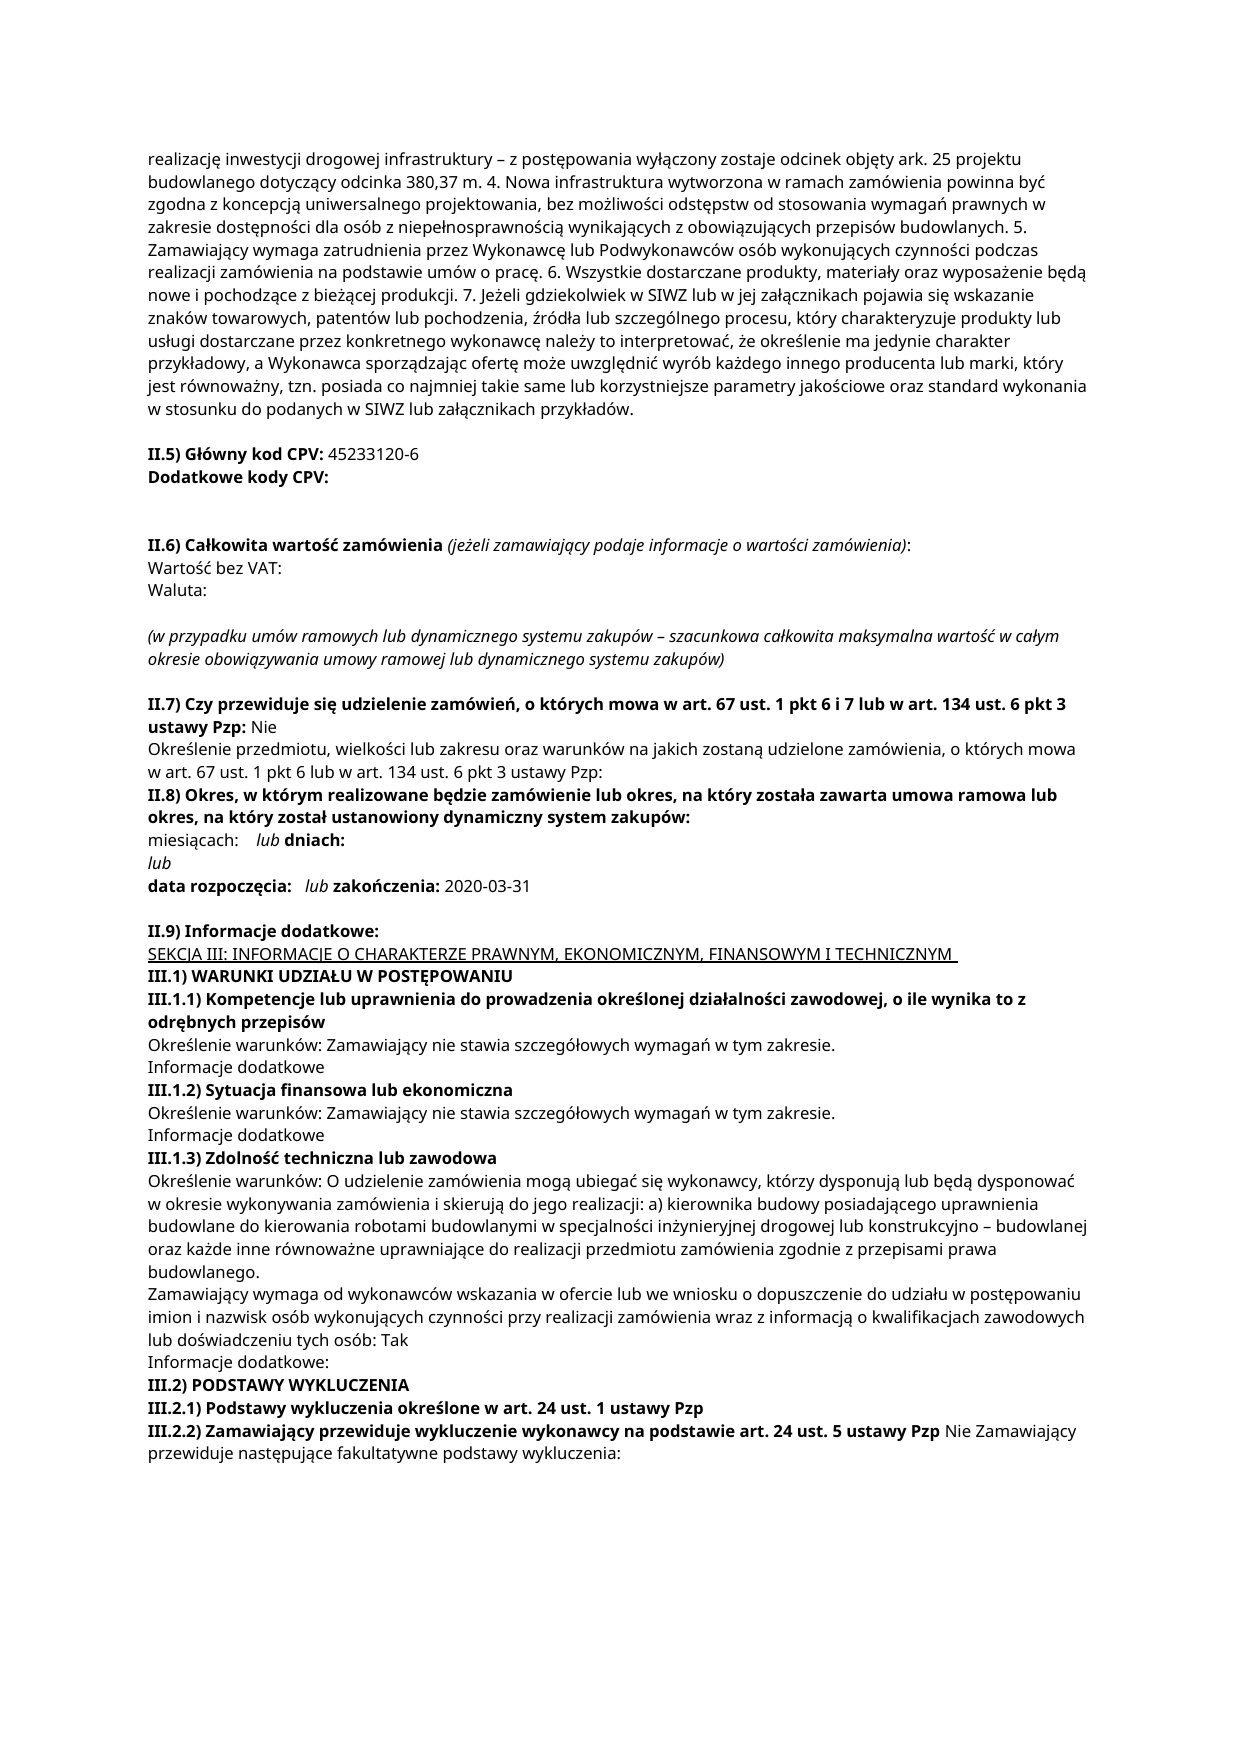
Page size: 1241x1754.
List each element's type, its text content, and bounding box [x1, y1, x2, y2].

text III.1) WARUNKI UDZIAŁU W POSTĘPOWANIU [148, 965, 1093, 988]
text SEKCJA III: INFORMACJE O CHARAKTERZE PRAWNYM, EKONOMICZNYM, FINANSOWYM I TECHNICZNYM [148, 942, 1093, 965]
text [148, 1397, 1093, 1578]
text II.7) Czy przewiduje się udzielenie zamówień, o których mowa w art. 67 ust. 1 pkt 6 i 7 lub w art. 134 ust. 6 pkt 3 ustawy Pzp: Nie Określenie przedmiotu, wielkości lub zakresu oraz warunków na jakich zostaną udzielone zamówienia, o których mowa w art. 67 ust. 1 pkt 6 lub w art. 134 ust. 6 pkt 3 ustawy Pzp: II.8) Okres, w którym realizowane będzie zamówienie lub okres, na który została zawarta umowa ramowa lub okres, na który został ustanowiony dynamiczny system zakupów: miesiącach: lub dniach: lub data rozpoczęcia: lub zakończenia: 2020-03-31 II.9) Informacje dodatkowe: [148, 670, 1093, 942]
text III.1.1) Kompetencje lub uprawnienia do prowadzenia określonej działalności zawodowej, o ile wynika to z odrębnych przepisów Określenie warunków: Zamawiający nie stawia szczegółowych wymagań w tym zakresie. Informacje dodatkowe III.1.2) Sytuacja finansowa lub ekonomiczna Określenie warunków: Zamawiający nie stawia szczegółowych wymagań w tym zakresie. Informacje dodatkowe III.1.3) Zdolność techniczna lub zawodowa Określenie warunków: O udzielenie zamówienia mogą ubiegać się wykonawcy, którzy dysponują lub będą dysponować w okresie wykonywania zamówienia i skierują do jego realizacji: a) kierownika budowy posiadającego uprawnienia budowlane do kierowania robotami budowlanymi w specjalności inżynieryjnej drogowej lub konstrukcyjno – budowlanej oraz każde inne równoważne uprawniające do realizacji przedmiotu zamówienia zgodnie z przepisami prawa budowlanego. Zamawiający wymaga od wykonawców wskazania w ofercie lub we wniosku o dopuszczenie do udziału w postępowaniu imion i nazwisk osób wykonujących czynności przy realizacji zamówienia wraz z informacją o kwalifikacjach zawodowych lub doświadczeniu tych osób: Tak Informacje dodatkowe: [148, 988, 1093, 1374]
text (w przypadku umów ramowych lub dynamicznego systemu zakupów – szacunkowa całkowita maksymalna wartość w całym okresie obowiązywania umowy ramowej lub dynamicznego systemu zakupów) [148, 602, 1093, 670]
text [148, 148, 1093, 602]
text III.2) PODSTAWY WYKLUCZENIA [148, 1374, 1093, 1397]
